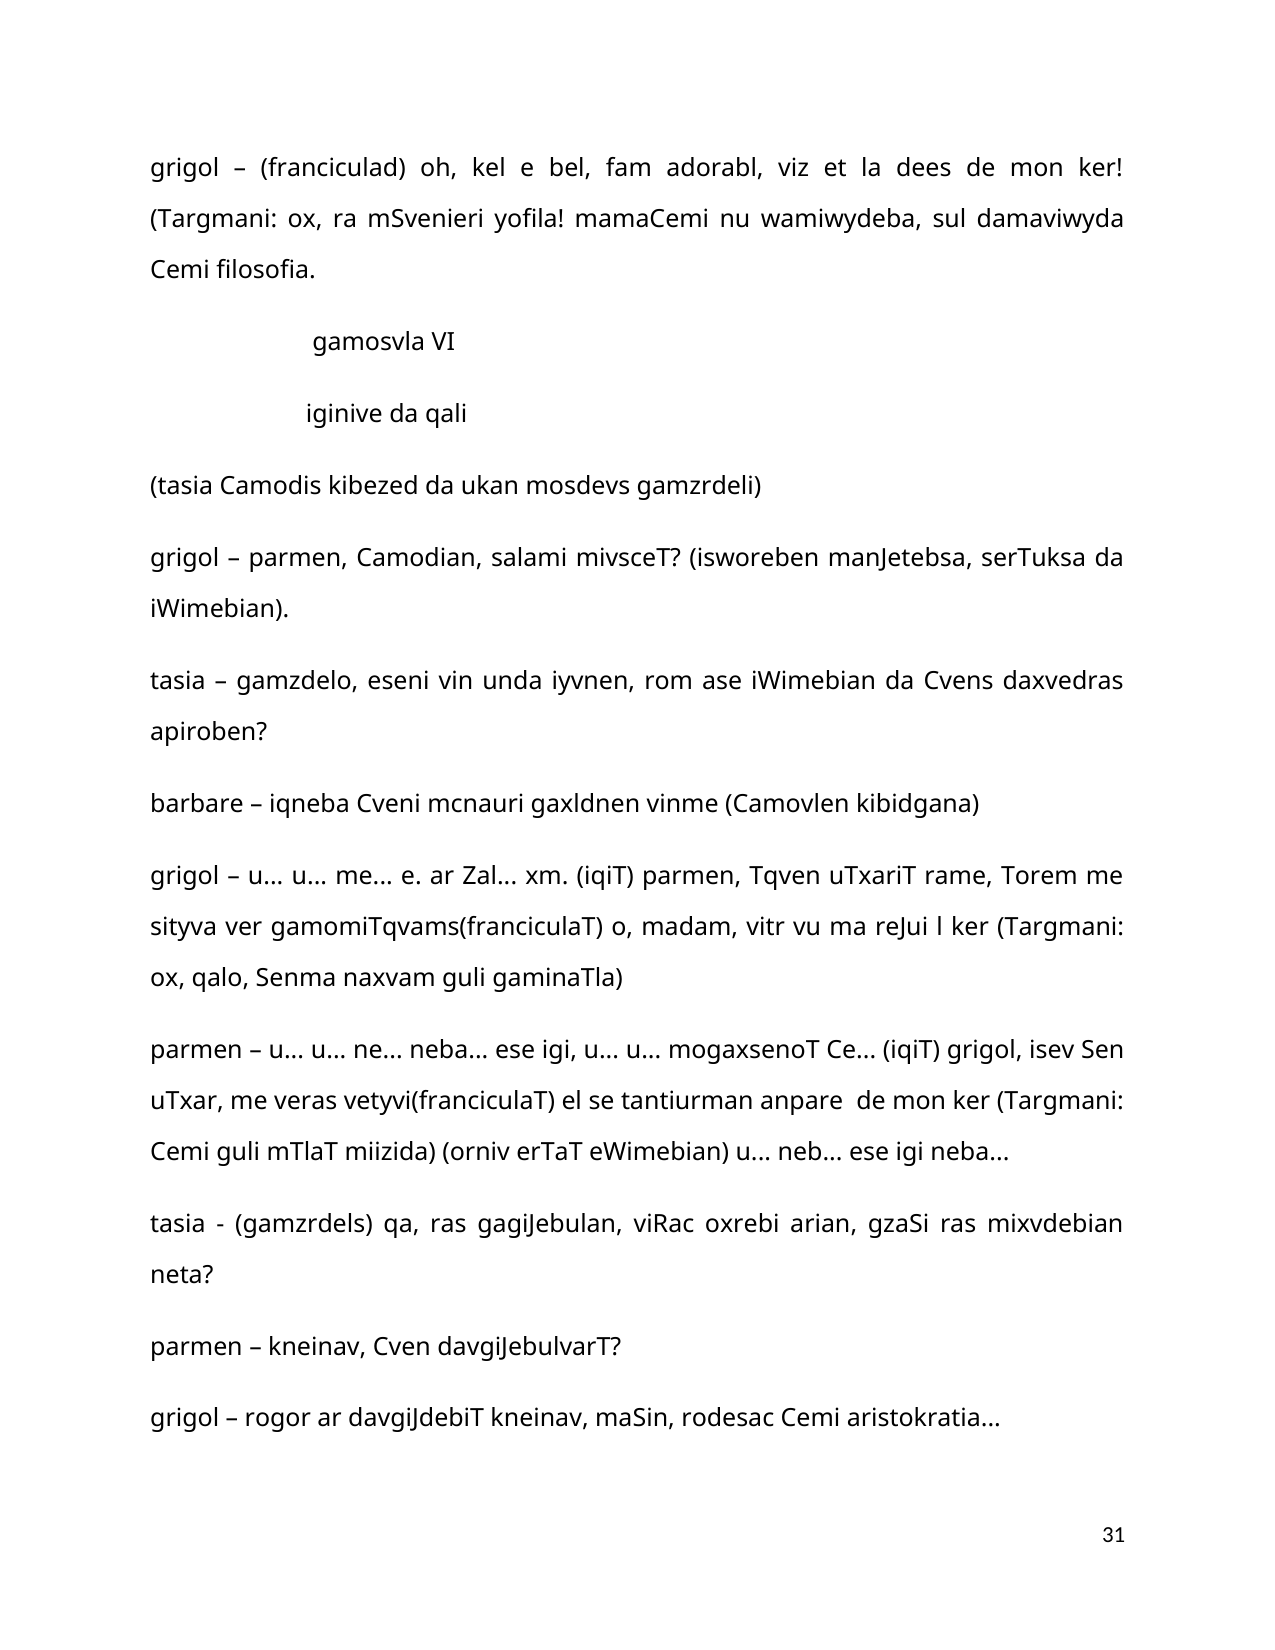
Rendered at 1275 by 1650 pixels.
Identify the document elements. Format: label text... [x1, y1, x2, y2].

text gamosvla VI [150, 324, 1125, 358]
text tasia - (gamzrdels) qa, ras gagiJebulan, viRac oxrebi arian, gzaSi ras mixvdebian neta? [150, 1205, 1125, 1290]
text tasia – gamzdelo, eseni vin unda iyvnen, rom ase iWimebian da Cvens daxvedras apiroben? [150, 662, 1125, 748]
text grigol – parmen, Camodian, salami mivsceT? (isworeben manJetebsa, serTuksa da iWimebian). [150, 539, 1125, 625]
text iginive da qali [150, 396, 1125, 430]
text barbare – iqneba Cveni mcnauri gaxldnen vinme (Camovlen kibidgana) [150, 785, 1125, 819]
text grigol – rogor ar davgiJdebiT kneinav, maSin, rodesac Cemi aristokratia... [150, 1400, 1125, 1434]
text (tasia Camodis kibezed da ukan mosdevs gamzrdeli) [150, 468, 1125, 502]
text parmen – kneinav, Cven davgiJebulvarT? [150, 1328, 1125, 1362]
text grigol – (franciculad) oh, kel e bel, fam adorabl, viz et la dees de mon ker! (Targmani: ox, ra mSvenieri yofila! mamaCemi nu wamiwydeba, sul damaviwyda Cemi filosofia. [150, 150, 1125, 286]
text parmen – u... u... ne... neba... ese igi, u... u... mogaxsenoT Ce... (iqiT) grigol, isev Sen uTxar, me veras vetyvi(franciculaT) el se tantiurman anpare de mon ker (Targmani: Cemi guli mTlaT miizida) (orniv erTaT eWimebian) u... neb... ese igi neba... [150, 1031, 1125, 1167]
text grigol – u... u... me... e. ar Zal... xm. (iqiT) parmen, Tqven uTxariT rame, Torem me sityva ver gamomiTqvams(franciculaT) o, madam, vitr vu ma reJui l ker (Targmani: ox, qalo, Senma naxvam guli gaminaTla) [150, 857, 1125, 993]
